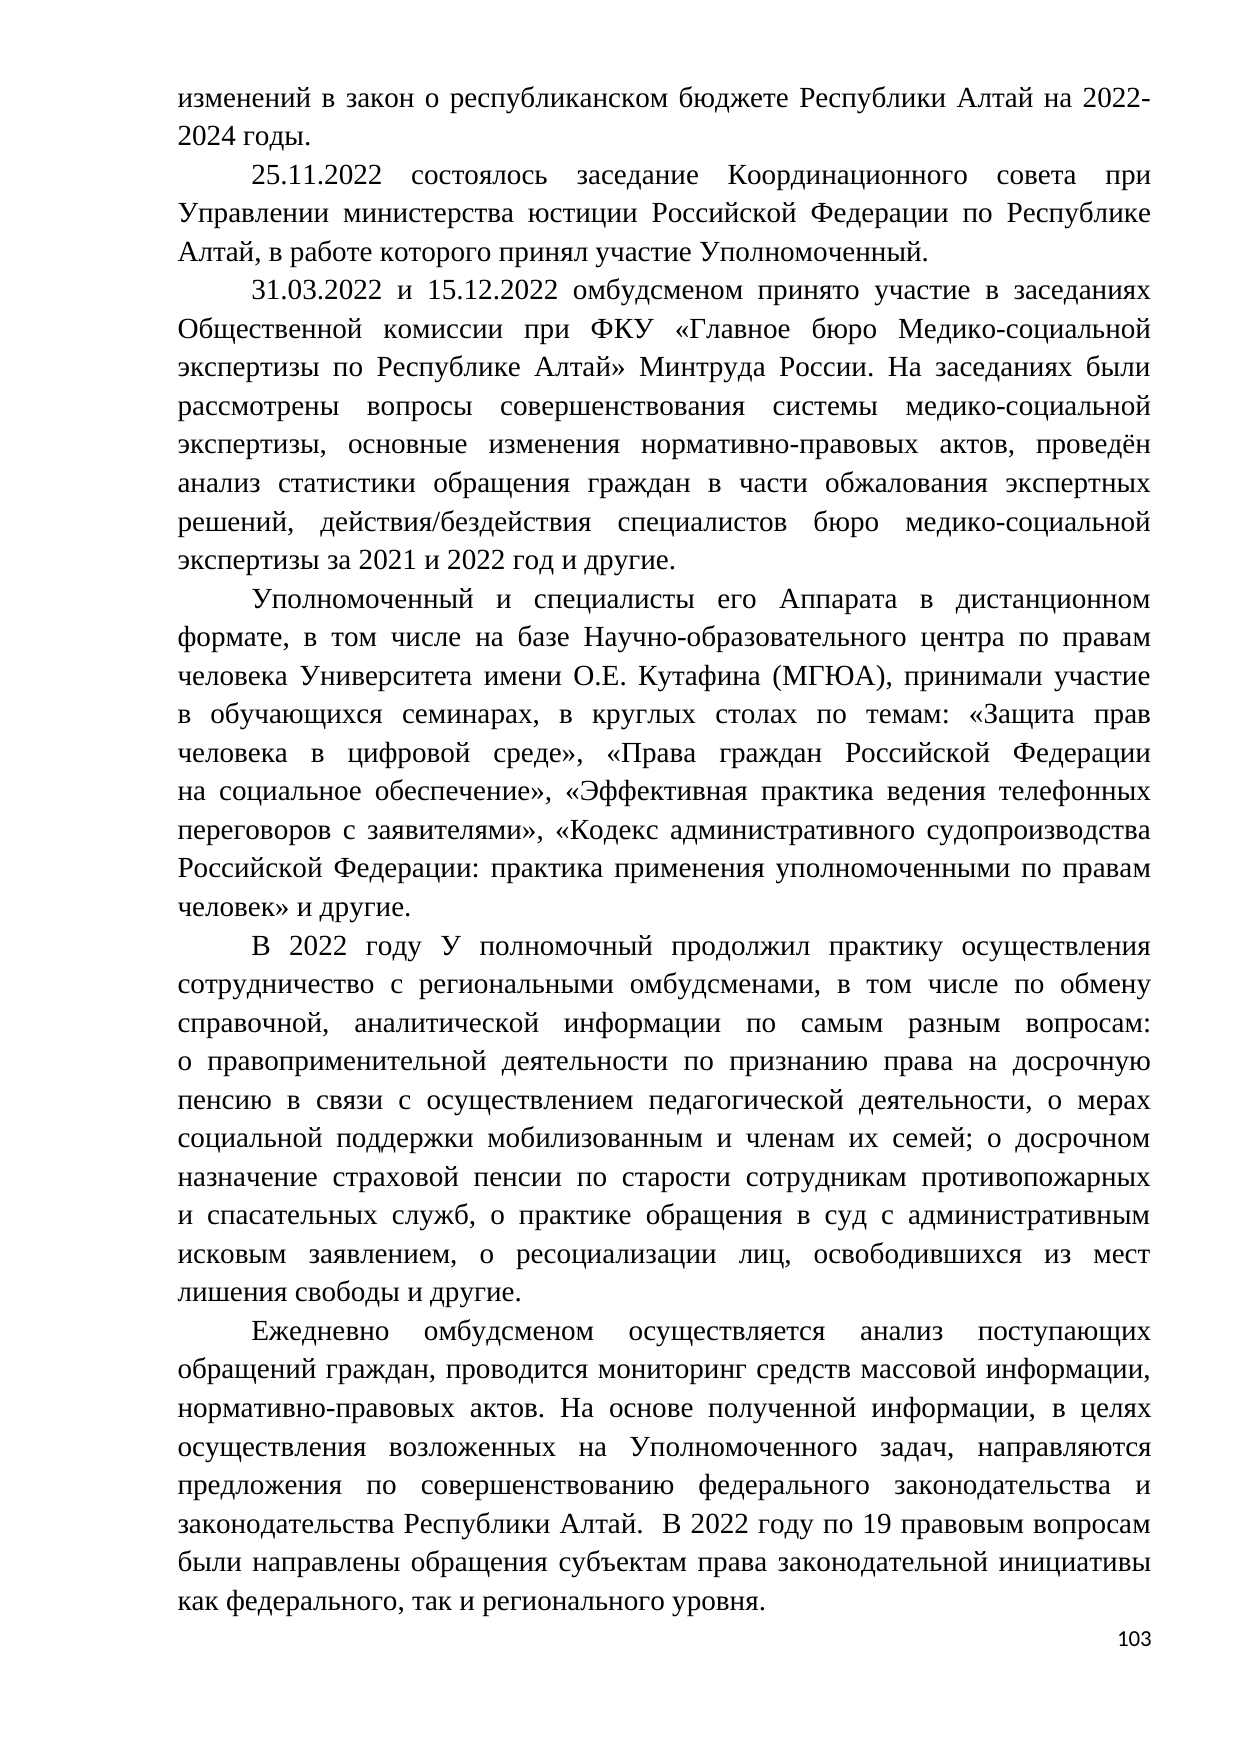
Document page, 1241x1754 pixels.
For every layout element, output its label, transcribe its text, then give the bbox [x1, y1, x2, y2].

text 25.11.2022 состоялось заседание Координационного совета при Управлении министерства юстиции Российской Федерации по Республике Алтай, в работе которого принял участие Уполномоченный. [177, 229, 1152, 267]
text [177, 113, 1152, 152]
text 31.03.2022 и 15.12.2022 омбудсменом принято участие в заседаниях Общественной комиссии при ФКУ «Главное бюро Медико-социальной экспертизы по Республике Алтай» Минтруда России. На заседаниях были рассмотрены вопросы совершенствования системы медико-социальной экспертизы, основные изменения нормативно-правовых актов, проведён анализ статистики обращения граждан в части обжалования экспертных решений, действия/бездействия специалистов бюро медико-социальной экспертизы за 2021 и 2022 год и другие. [177, 272, 1152, 576]
text 25.11.2022 состоялось заседание Координационного совета при Управлении министерства юстиции Российской Федерации по Республике Алтай, в работе которого принял участие Уполномоченный. [177, 157, 1152, 195]
text В 2022 году У полномочный продолжил практику осуществления сотрудничество с региональными омбудсменами, в том числе по обмену справочной, аналитической информации по самым разным вопросам: о правоприменительной деятельности по признанию права на досрочную пенсию в связи с осуществлением педагогической деятельности, о мерах социальной поддержки мобилизованным и членам их семей; о досрочном назначение страховой пенсии по старости сотрудникам противопожарных и спасательных служб, о практике обращения в суд с административным исковым заявлением, о ресоциализации лиц, освободившихся из мест лишения свободы и другие. [177, 928, 1152, 1308]
text Уполномоченный и специалисты его Аппарата в дистанционном формате, в том числе на базе Научно-образовательного центра по правам человека Университета имени О.Е. Кутафина (МГЮА), принимали участие в обучающихся семинарах, в круглых столах по темам: «Защита прав человека в цифровой среде», «Права граждан Российской Федерации на социальное обеспечение», «Эффективная практика ведения телефонных переговоров с заявителями», «Кодекс административного судопроизводства Российской Федерации: практика применения уполномоченными по правам человек» и другие. [177, 581, 1152, 923]
text Ежедневно омбудсменом осуществляется анализ поступающих обращений граждан, проводится мониторинг средств массовой информации, нормативно-правовых актов. На основе полученной информации, в целях осуществления возложенных на Уполномоченного задач, направляются предложения по совершенствованию федерального законодательства и законодательства Республики Алтай. В 2022 году по 19 правовым вопросам были направлены обращения субъектам права законодательной инициативы как федерального, так и регионального уровня. [177, 1313, 1152, 1616]
